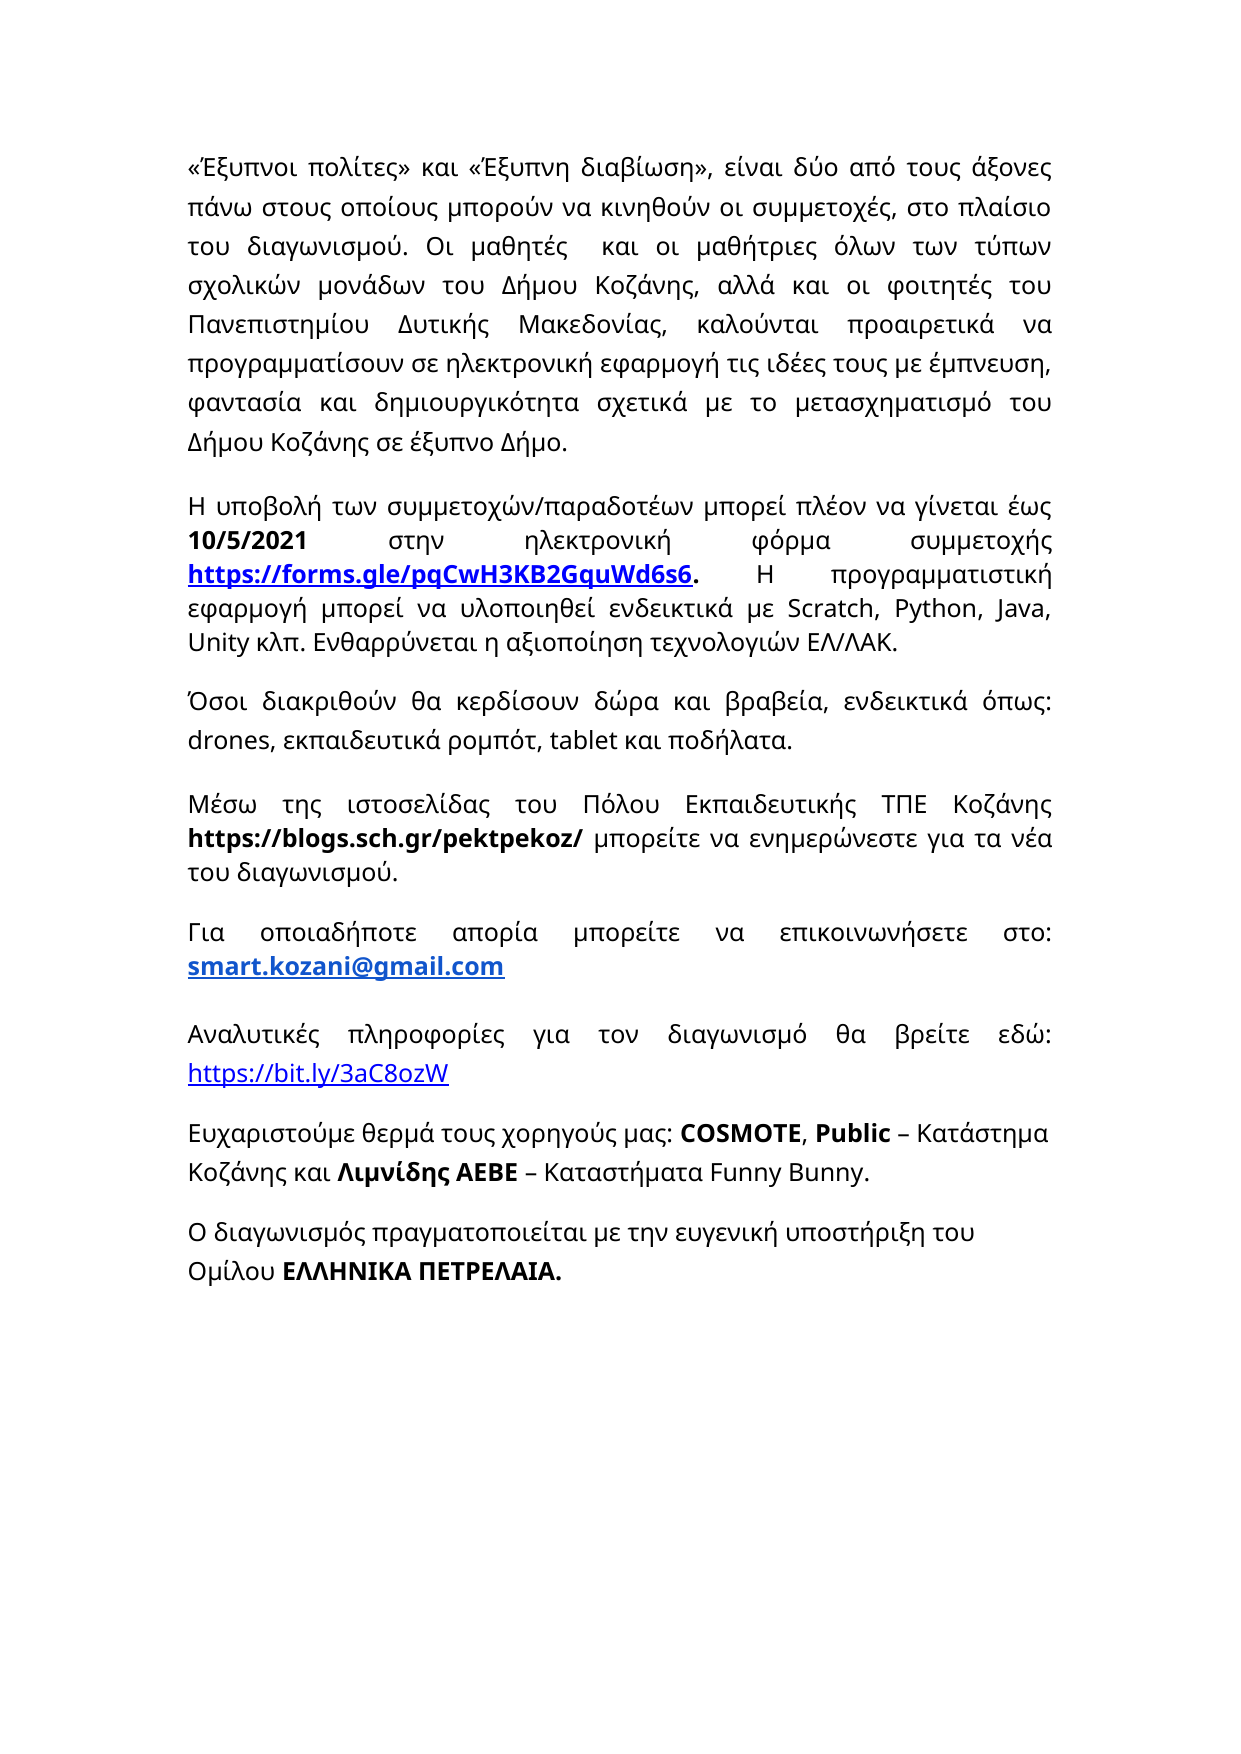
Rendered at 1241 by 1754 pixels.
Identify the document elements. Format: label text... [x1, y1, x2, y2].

text Η υποβολή των συμμετοχών/παραδοτέων μπορεί πλέον να γίνεται έως 10/5/2021 στην ηλεκτρονική φόρμα συμμετοχής https://forms.gle/pqCwH3KB2GquWd6s6. Η προγραμματιστική εφαρμογή μπορεί να υλοποιηθεί ενδεικτικά με Scratch, Python, Java, Unity κλπ. Ενθαρρύνεται η αξιοποίηση τεχνολογιών ΕΛ/ΛΑΚ. [187, 488, 1053, 659]
text Μέσω της ιστοσελίδας του Πόλου Εκπαιδευτικής ΤΠΕ Κοζάνης https://blogs.sch.gr/pektpekoz/ μπορείτε να ενημερώνεστε για τα νέα του διαγωνισμού. [187, 787, 1053, 889]
text Ευχαριστούμε θερμά τους χορηγούς μας: COSMOTE, Public – Κατάστημα Κοζάνης και Λιμνίδης ΑΕΒΕ – Καταστήματα Funny Bunny. [187, 1116, 1053, 1189]
text «Έξυπνοι πολίτες» και «Έξυπνη διαβίωση», είναι δύο από τους άξονες πάνω στους οποίους μπορούν να κινηθούν οι συμμετοχές, στο πλαίσιο του διαγωνισμού. Οι μαθητές και οι μαθήτριες όλων των τύπων σχολικών μονάδων του Δήμου Κοζάνης, αλλά και οι φοιτητές του Πανεπιστημίου Δυτικής Μακεδονίας, καλούνται προαιρετικά να προγραμματίσουν σε ηλεκτρονική εφαρμογή τις ιδέες τους με έμπνευση, φαντασία και δημιουργικότητα σχετικά με το μετασχηματισμό του Δήμου Κοζάνης σε έξυπνο Δήμο. [187, 150, 1053, 458]
text Αναλυτικές πληροφορίες για τον διαγωνισμό θα βρείτε εδώ: https://bit.ly/3aC8ozW [187, 1016, 1053, 1089]
text Για οποιαδήποτε απορία μπορείτε να επικοινωνήσετε στο: smart.kozani@gmail.com [187, 914, 1053, 982]
text Όσοι διακριθούν θα κερδίσουν δώρα και βραβεία, ενδεικτικά όπως: drones, εκπαιδευτικά ρομπότ, tablet και ποδήλατα. [187, 684, 1053, 757]
text Ο διαγωνισμός πραγματοποιείται με την ευγενική υποστήριξη του Ομίλου ΕΛΛΗΝΙΚΑ ΠΕΤΡΕΛΑΙΑ. [187, 1215, 1053, 1288]
